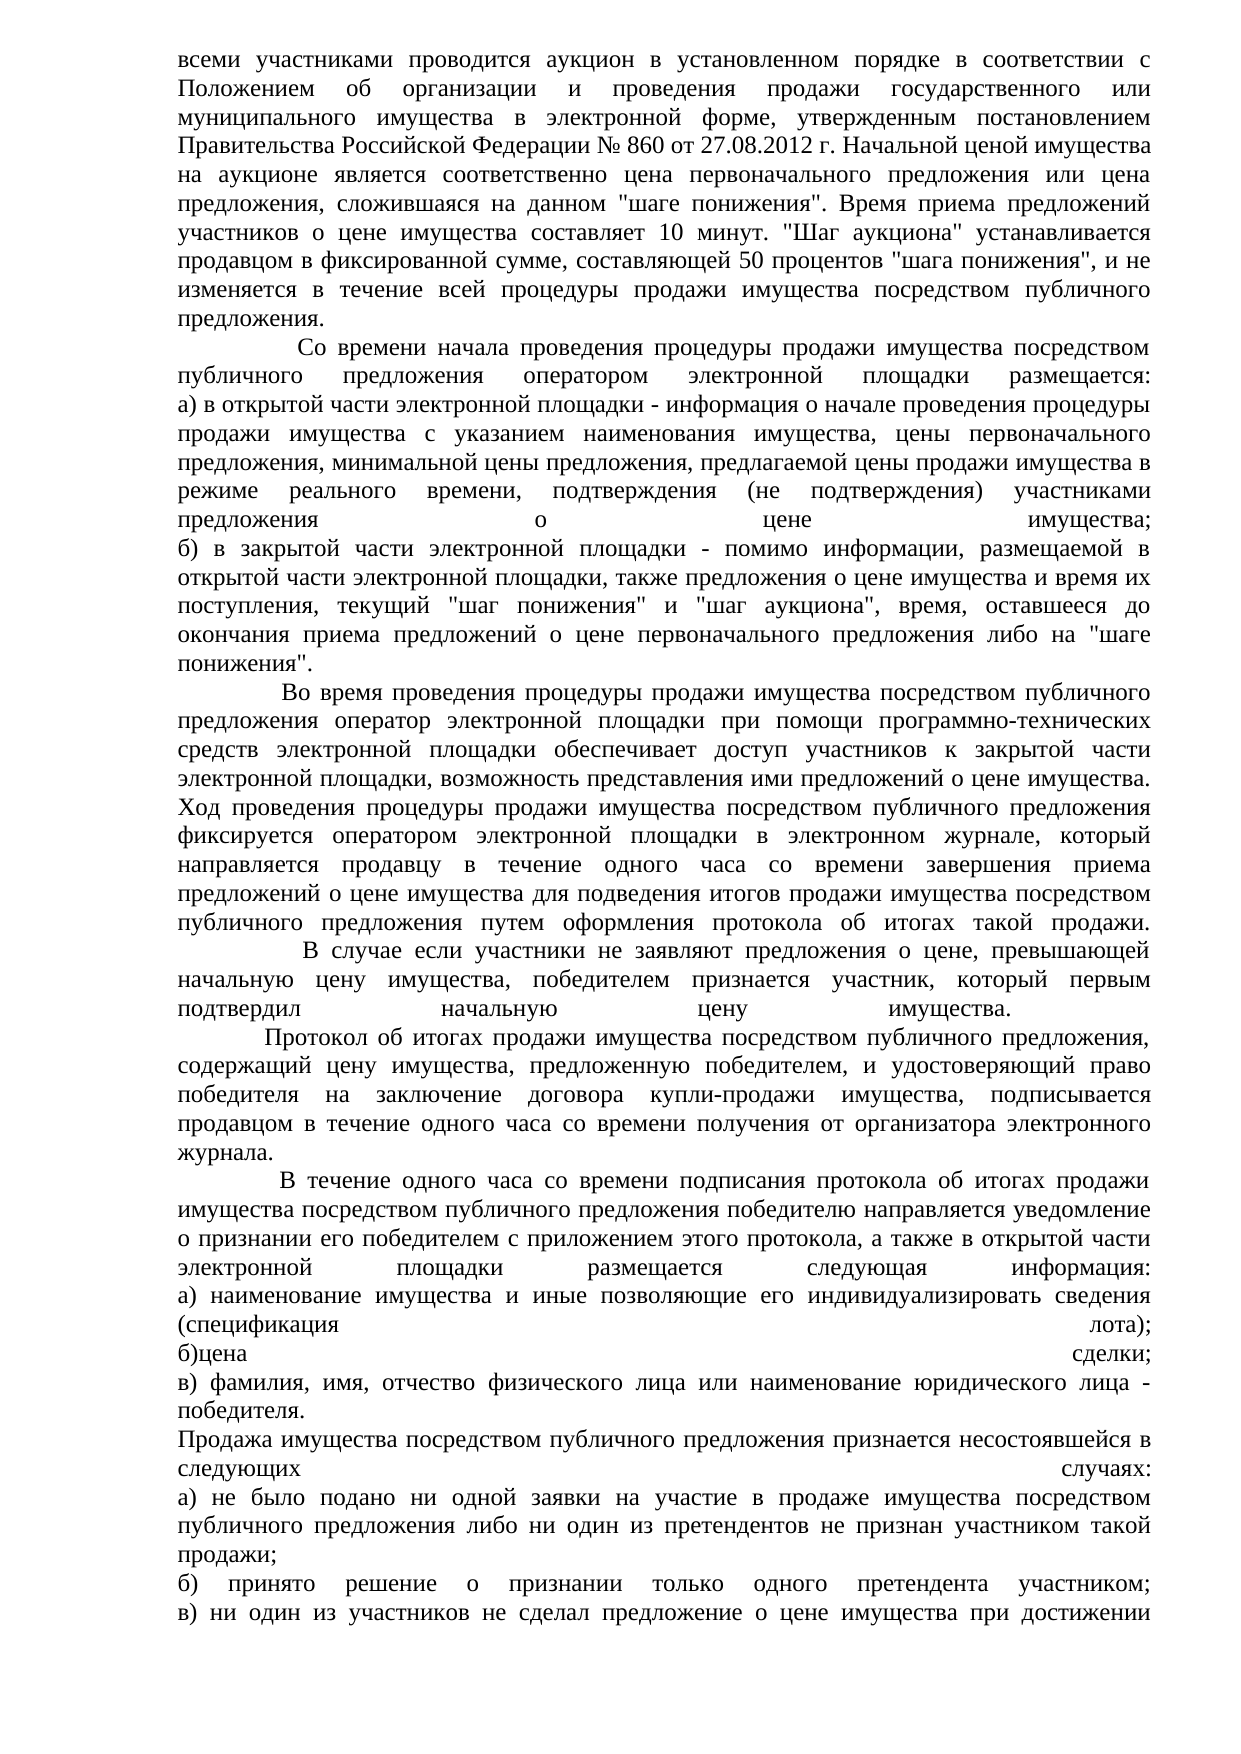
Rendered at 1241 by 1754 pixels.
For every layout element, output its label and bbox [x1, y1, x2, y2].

text [177, 44, 1152, 1626]
